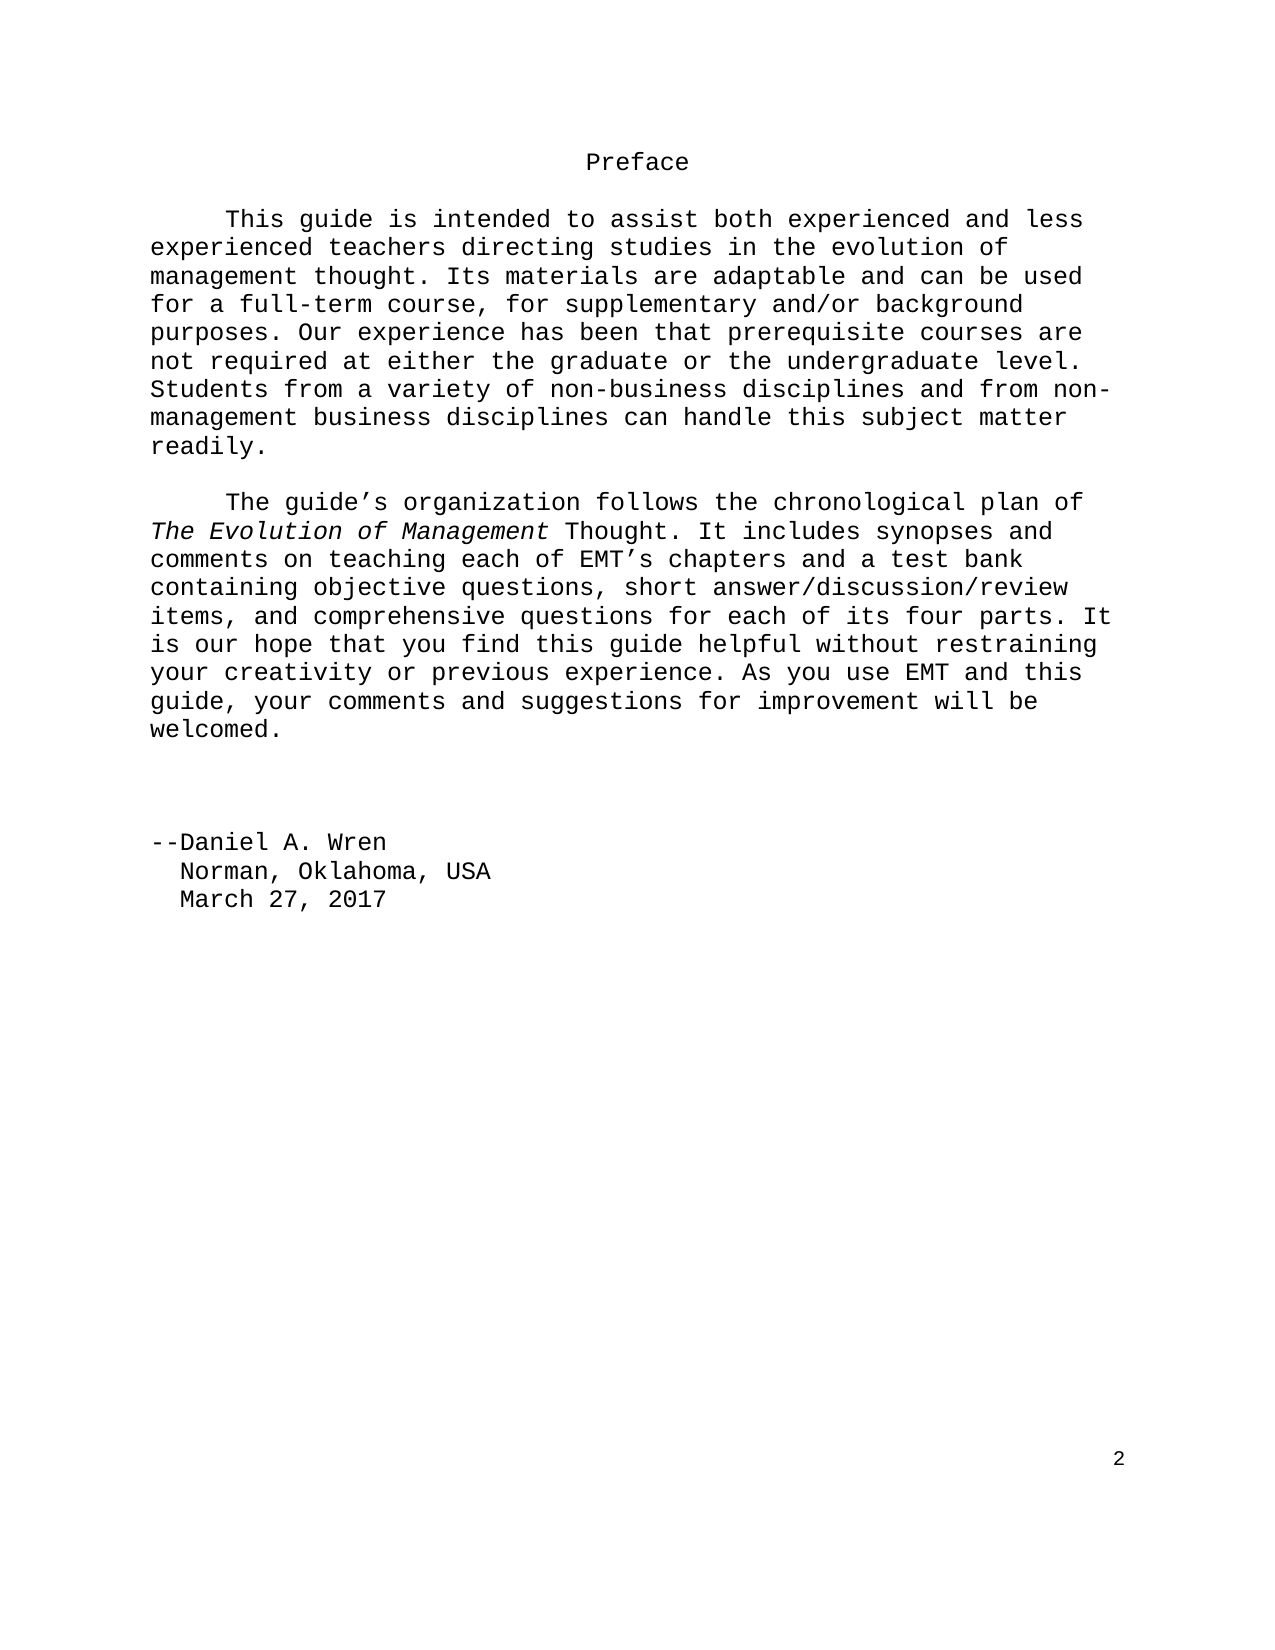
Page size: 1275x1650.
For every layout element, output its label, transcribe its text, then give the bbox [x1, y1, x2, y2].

text The guide’s organization follows the chronological plan of The Evolution of Management Thought. It includes synopses and comments on teaching each of EMT’s chapters and a test bank containing objective questions, short answer/discussion/review items, and comprehensive questions for each of its four parts. It is our hope that you find this guide helpful without restraining your creativity or previous experience. As you use EMT and this guide, your comments and suggestions for improvement will be welcomed. [150, 490, 1125, 745]
text March 27, 2017 [150, 887, 1125, 915]
text This guide is intended to assist both experienced and less experienced teachers directing studies in the evolution of management thought. Its materials are adaptable and can be used for a full-term course, for supplementary and/or background purposes. Our experience has been that prerequisite courses are not required at either the graduate or the undergraduate level. Students from a variety of non-business disciplines and from non-management business disciplines can handle this subject matter readily. [150, 207, 1125, 462]
text --Daniel A. Wren [150, 830, 1125, 858]
text Norman, Oklahoma, USA [150, 858, 1125, 887]
text Preface [150, 150, 1125, 178]
